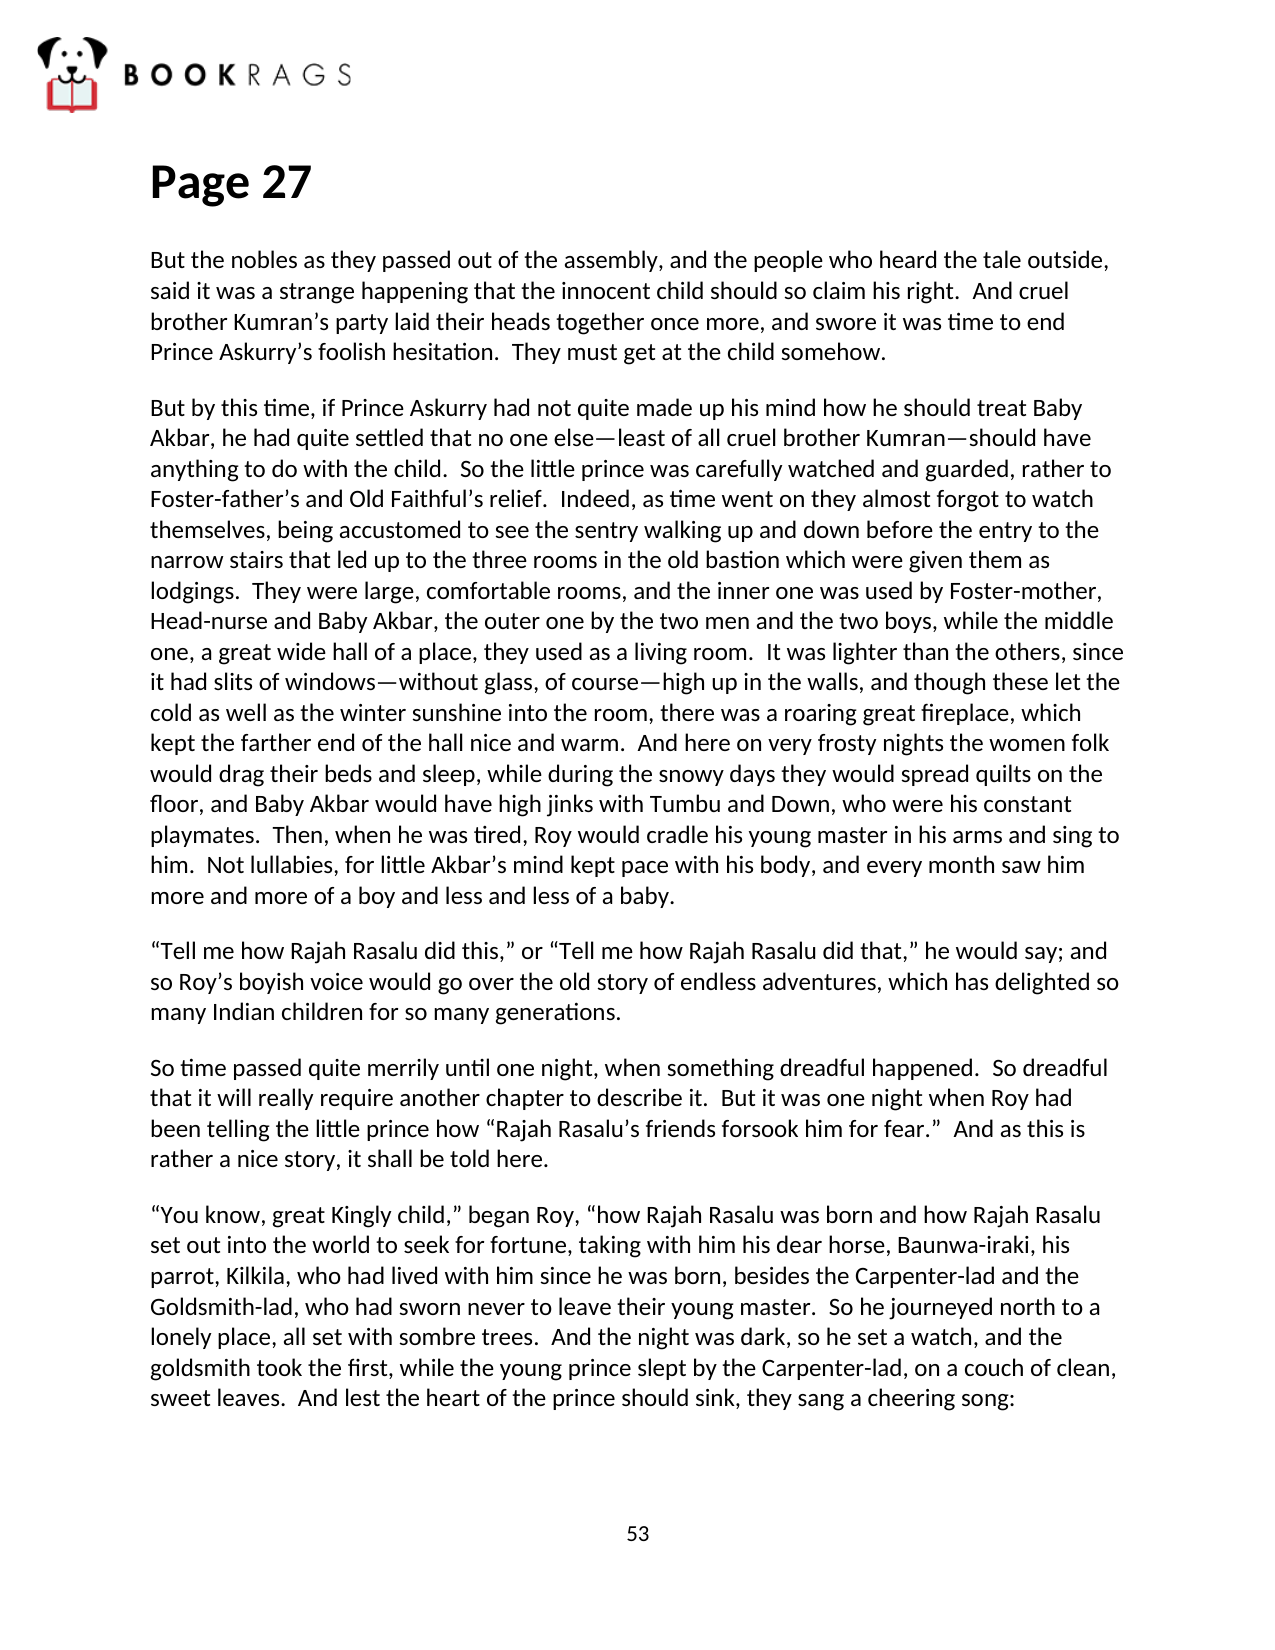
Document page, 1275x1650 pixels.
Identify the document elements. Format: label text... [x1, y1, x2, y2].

text So time passed quite merrily until one night, when something dreadful happened. So dreadful that it will really require another chapter to describe it. But it was one night when Roy had been telling the little prince how “Rajah Rasalu’s friends forsook him for fear.” And as this is rather a nice story, it shall be told here. [150, 1052, 1125, 1174]
text But by this time, if Prince Askurry had not quite made up his mind how he should treat Baby Akbar, he had quite settled that no one else—­least of all cruel brother Kumran—­should have anything to do with the child. So the little prince was carefully watched and guarded, rather to Foster-father’s and Old Faithful’s relief. Indeed, as time went on they almost forgot to watch themselves, being accustomed to see the sentry walking up and down before the entry to the narrow stairs that led up to the three rooms in the old bastion which were given them as lodgings. They were large, comfortable rooms, and the inner one was used by Foster-mother, Head-nurse and Baby Akbar, the outer one by the two men and the two boys, while the middle one, a great wide hall of a place, they used as a living room. It was lighter than the others, since it had slits of windows—­without glass, of course—­high up in the walls, and though these let the cold as well as the winter sunshine into the room, there was a roaring great fireplace, which kept the farther end of the hall nice and warm. And here on very frosty nights the women folk would drag their beds and sleep, while during the snowy days they would spread quilts on the floor, and Baby Akbar would have high jinks with Tumbu and Down, who were his constant playmates. Then, when he was tired, Roy would cradle his young master in his arms and sing to him. Not lullabies, for little Akbar’s mind kept pace with his body, and every month saw him more and more of a boy and less and less of a baby. [150, 392, 1125, 911]
text “You know, great Kingly child,” began Roy, “how Rajah Rasalu was born and how Rajah Rasalu set out into the world to seek for fortune, taking with him his dear horse, Baunwa-iraki, his parrot, Kilkila, who had lived with him since he was born, besides the Carpenter-lad and the Goldsmith-lad, who had sworn never to leave their young master. So he journeyed north to a lonely place, all set with sombre trees. And the night was dark, so he set a watch, and the goldsmith took the first, while the young prince slept by the Carpenter-lad, on a couch of clean, sweet leaves. And lest the heart of the prince should sink, they sang a cheering song: [150, 1199, 1125, 1413]
text But the nobles as they passed out of the assembly, and the people who heard the tale outside, said it was a strange happening that the innocent child should so claim his right. And cruel brother Kumran’s party laid their heads together once more, and swore it was time to end Prince Askurry’s foolish hesitation. They must get at the child somehow. [150, 244, 1125, 367]
text Page 27 [150, 150, 1125, 211]
picture [37, 37, 351, 113]
text “Tell me how Rajah Rasalu did this,” or “Tell me how Rajah Rasalu did that,” he would say; and so Roy’s boyish voice would go over the old story of endless adventures, which has delighted so many Indian children for so many generations. [150, 936, 1125, 1027]
